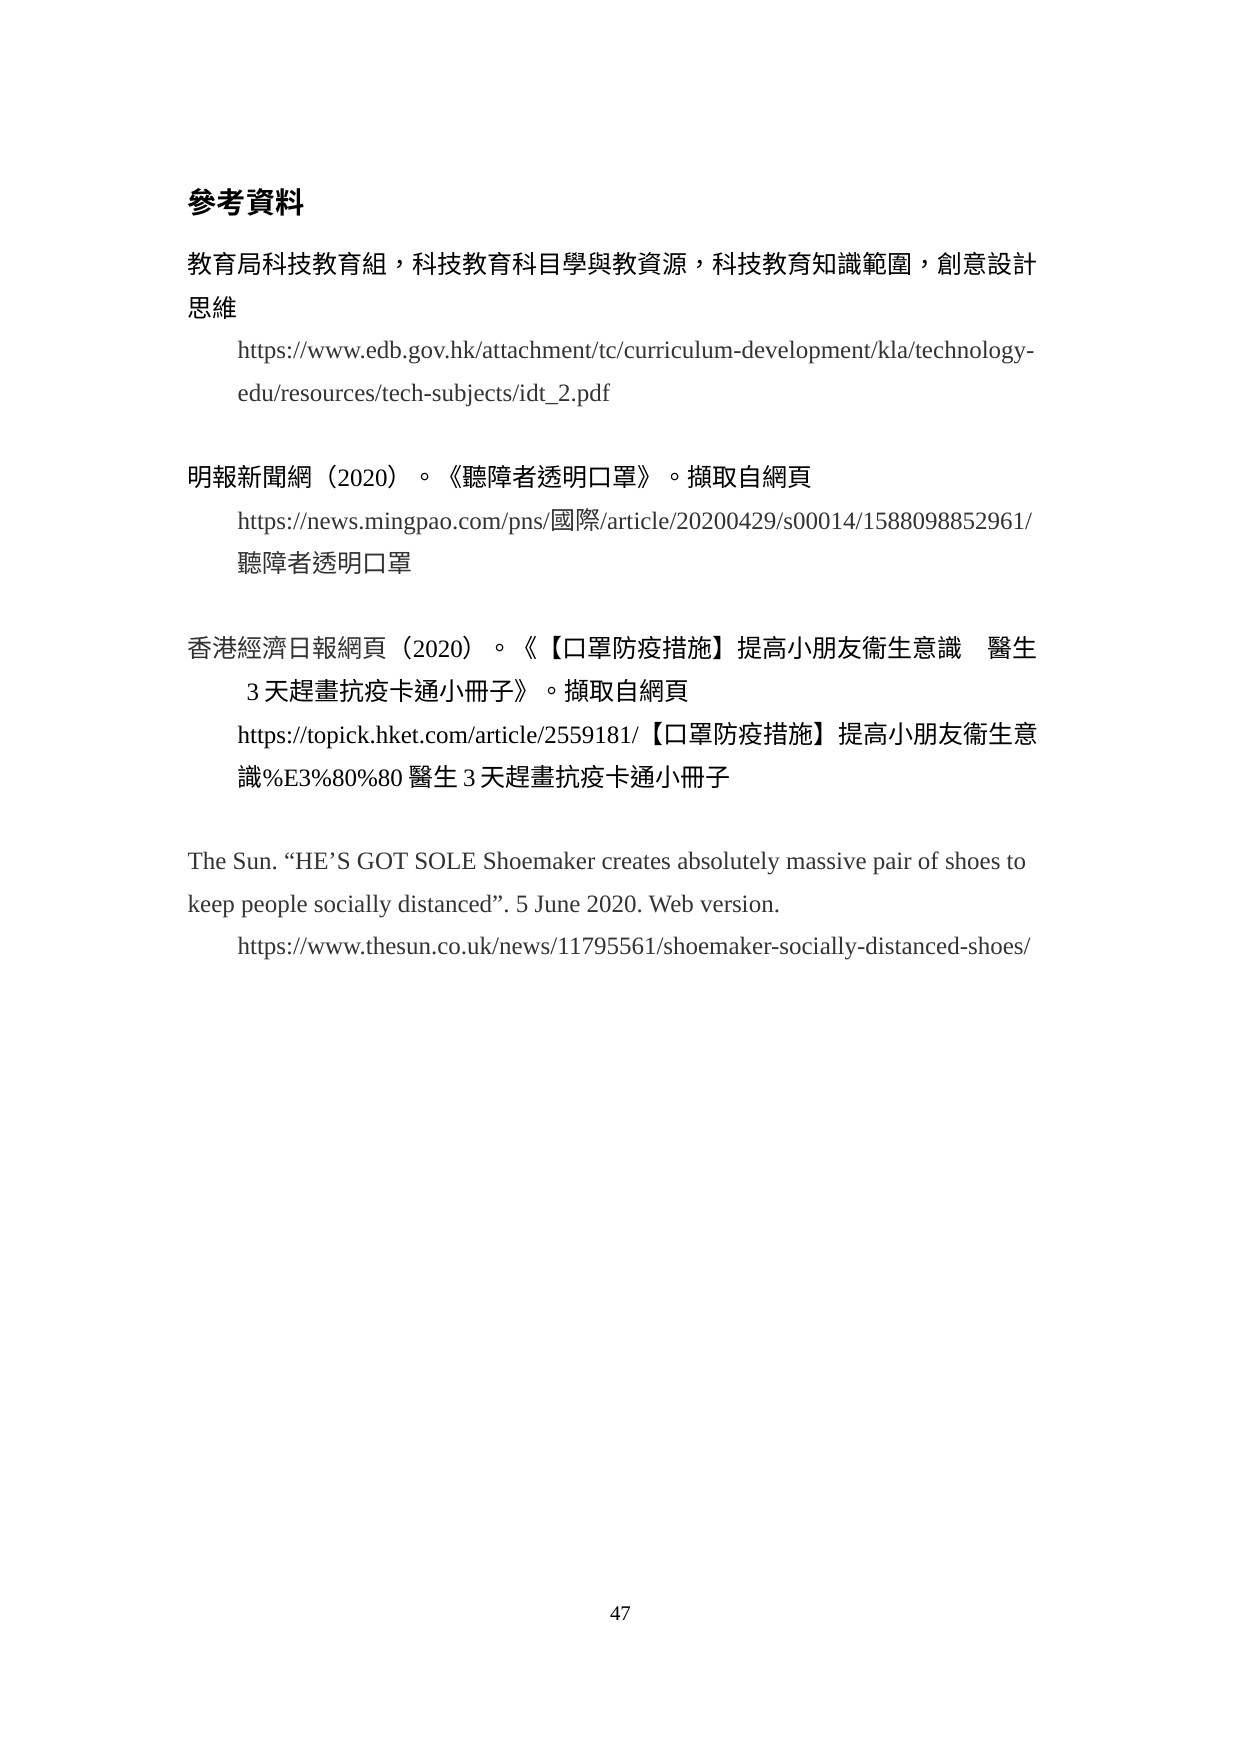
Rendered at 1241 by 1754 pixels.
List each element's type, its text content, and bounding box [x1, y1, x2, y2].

list https://www.thesun.co.uk/news/11795561/shoemaker-socially-distanced-shoes/ [237, 926, 1053, 964]
list 明報新聞網（2020）。《聽障者透明口罩》。擷取自網頁 [187, 457, 1053, 494]
text 參考資料 [187, 163, 1053, 238]
list https://news.mingpao.com/pns/國際/article/20200429/s00014/1588098852961/聽障者透明口罩 [237, 500, 1053, 581]
list https://www.edb.gov.hk/attachment/tc/curriculum-development/kla/technology-edu/resources/tech-subjects/idt_2.pdf [237, 330, 1053, 411]
list https://topick.hket.com/article/2559181/【口罩防疫措施】提高小朋友衞生意識%E3%80%80醫生3天趕畫抗疫卡通小冊子 [237, 714, 1053, 794]
list 香港經濟日報網頁（2020）。《【口罩防疫措施】提高小朋友衞生意識 醫生3天趕畫抗疫卡通小冊子》。擷取自網頁 [188, 628, 1053, 708]
list 教育局科技教育組，科技教育科目學與教資源，科技教育知識範圍，創意設計思維 [187, 244, 1053, 325]
text The Sun. “HE’S GOT SOLE Shoemaker creates absolutely massive pair of shoes to keep people socially distanced”. 5 June 2020. Web version. [187, 842, 1053, 922]
